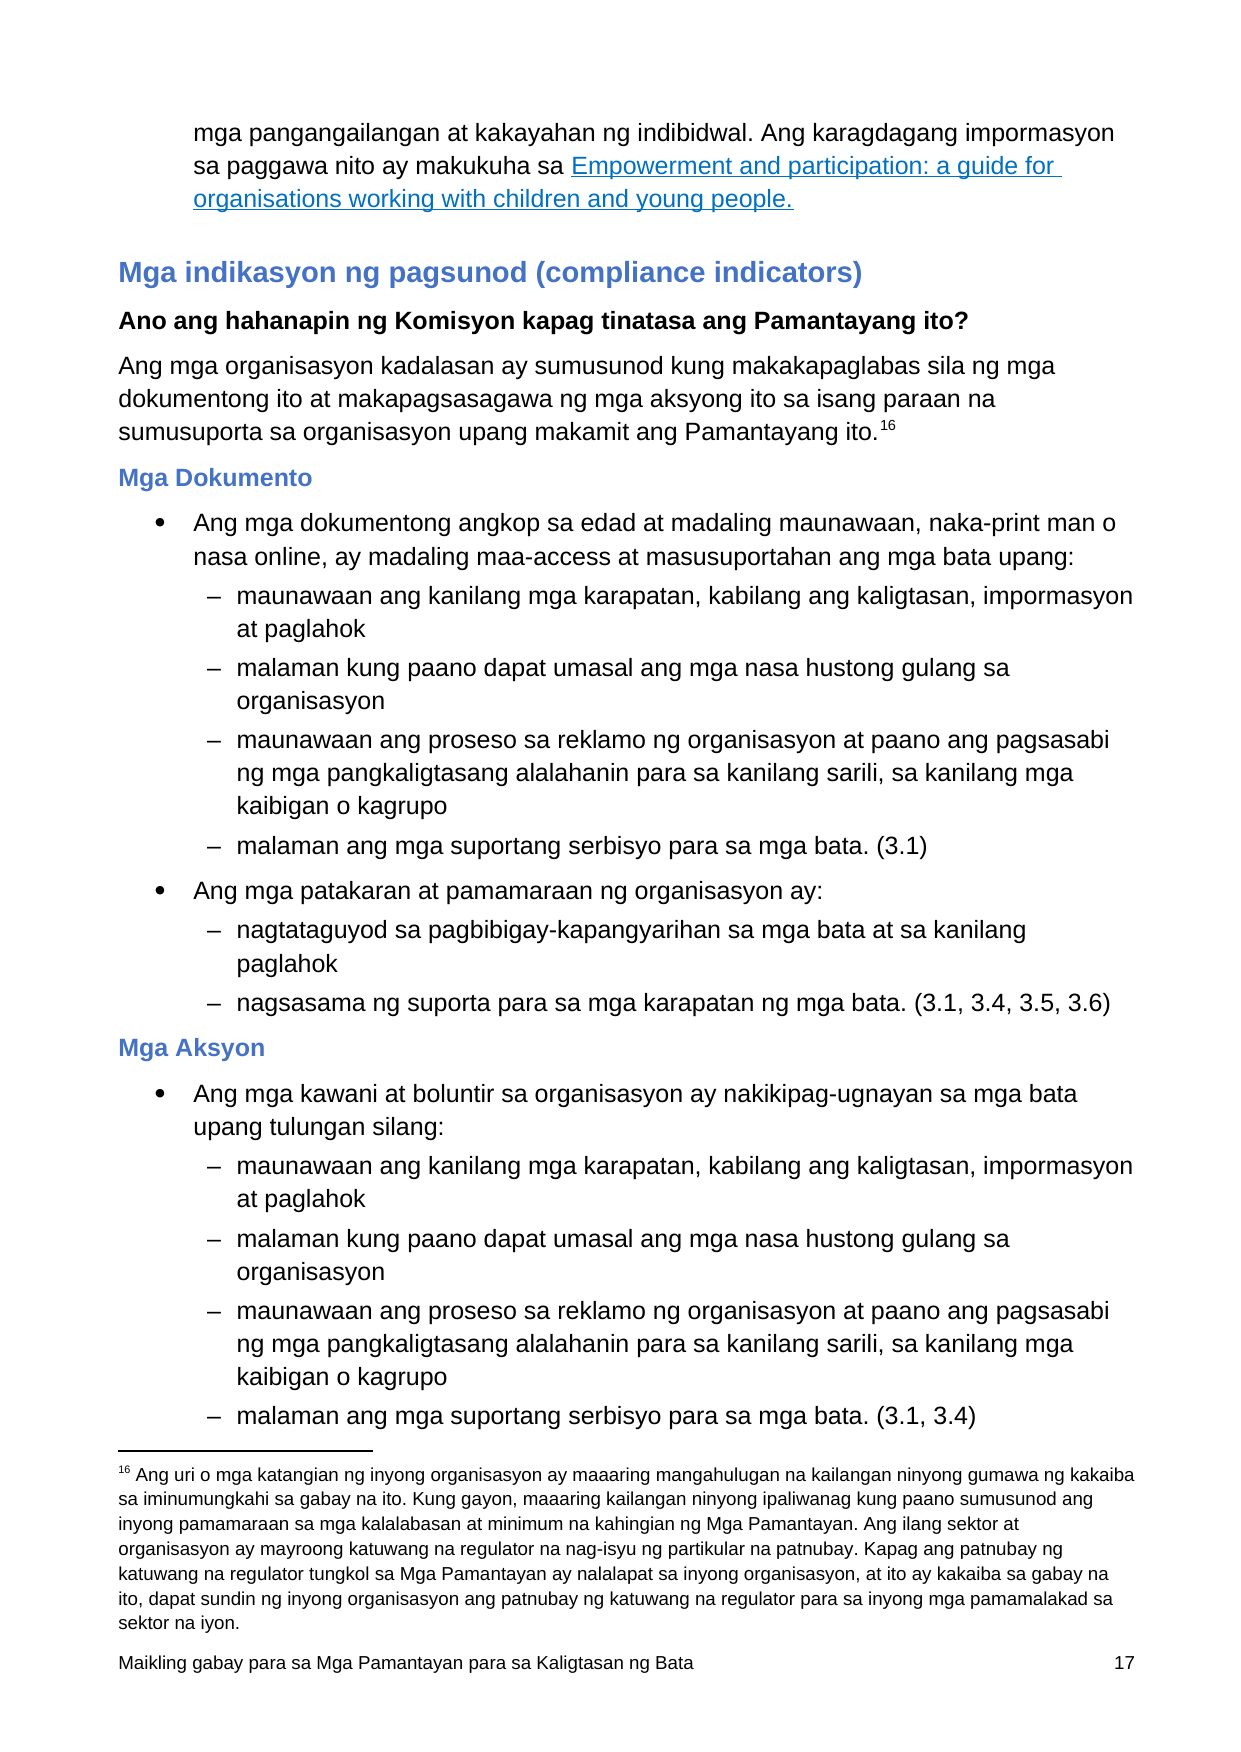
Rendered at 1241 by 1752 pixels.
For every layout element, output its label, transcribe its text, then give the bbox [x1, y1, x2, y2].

text Ang mga kawani at boluntir sa organisasyon ay nakikipag-ugnayan sa mga bata upang tulungan silang: [156, 1079, 1135, 1141]
text Ang mga dokumentong angkop sa edad at madaling maunawaan, naka-print man o nasa online, ay madaling maa-access at masusuportahan ang mga bata upang: [156, 508, 1135, 570]
text maunawaan ang kanilang mga karapatan, kabilang ang kaligtasan, impormasyon at paglahok [207, 1151, 1135, 1213]
text maunawaan ang proseso sa reklamo ng organisasyon at paano ang pagsasabi ng mga pangkaligtasang alalahanin para sa kanilang sarili, sa kanilang mga kaibigan o kagrupo [207, 725, 1135, 820]
subtitle Mga indikasyon ng pagsunod (compliance indicators) [118, 255, 1135, 288]
text nagtataguyod sa pagbibigay-kapangyarihan sa mga bata at sa kanilang paglahok [207, 916, 1135, 977]
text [156, 118, 1135, 213]
text nagsasama ng suporta para sa mga karapatan ng mga bata. (3.1, 3.4, 3.5, 3.6) [207, 988, 1135, 1017]
text malaman ang mga suportang serbisyo para sa mga bata. (3.1, 3.4) [207, 1401, 1135, 1430]
text malaman kung paano dapat umasal ang mga nasa hustong gulang sa organisasyon [207, 1223, 1135, 1285]
subtitle Mga Dokumento [118, 463, 1135, 492]
text Ano ang hahanapin ng Komisyon kapag tinatasa ang Pamantayang ito? [118, 306, 1135, 334]
text maunawaan ang kanilang mga karapatan, kabilang ang kaligtasan, impormasyon at paglahok [207, 581, 1135, 642]
text maunawaan ang proseso sa reklamo ng organisasyon at paano ang pagsasabi ng mga pangkaligtasang alalahanin para sa kanilang sarili, sa kanilang mga kaibigan o kagrupo [207, 1296, 1135, 1391]
text Ang mga patakaran at pamamaraan ng organisasyon ay: [156, 876, 1135, 905]
subtitle Mga Aksyon [118, 1033, 1135, 1062]
text malaman ang mga suportang serbisyo para sa mga bata. (3.1) [207, 831, 1135, 859]
text Ang mga organisasyon kadalasan ay sumusunod kung makakapaglabas sila ng mga dokumentong ito at makapagsasagawa ng mga aksyong ito sa isang paraan na sumusuporta sa organisasyon upang makamit ang Pamantayang ito. [118, 351, 1135, 446]
text malaman kung paano dapat umasal ang mga nasa hustong gulang sa organisasyon [207, 653, 1135, 715]
